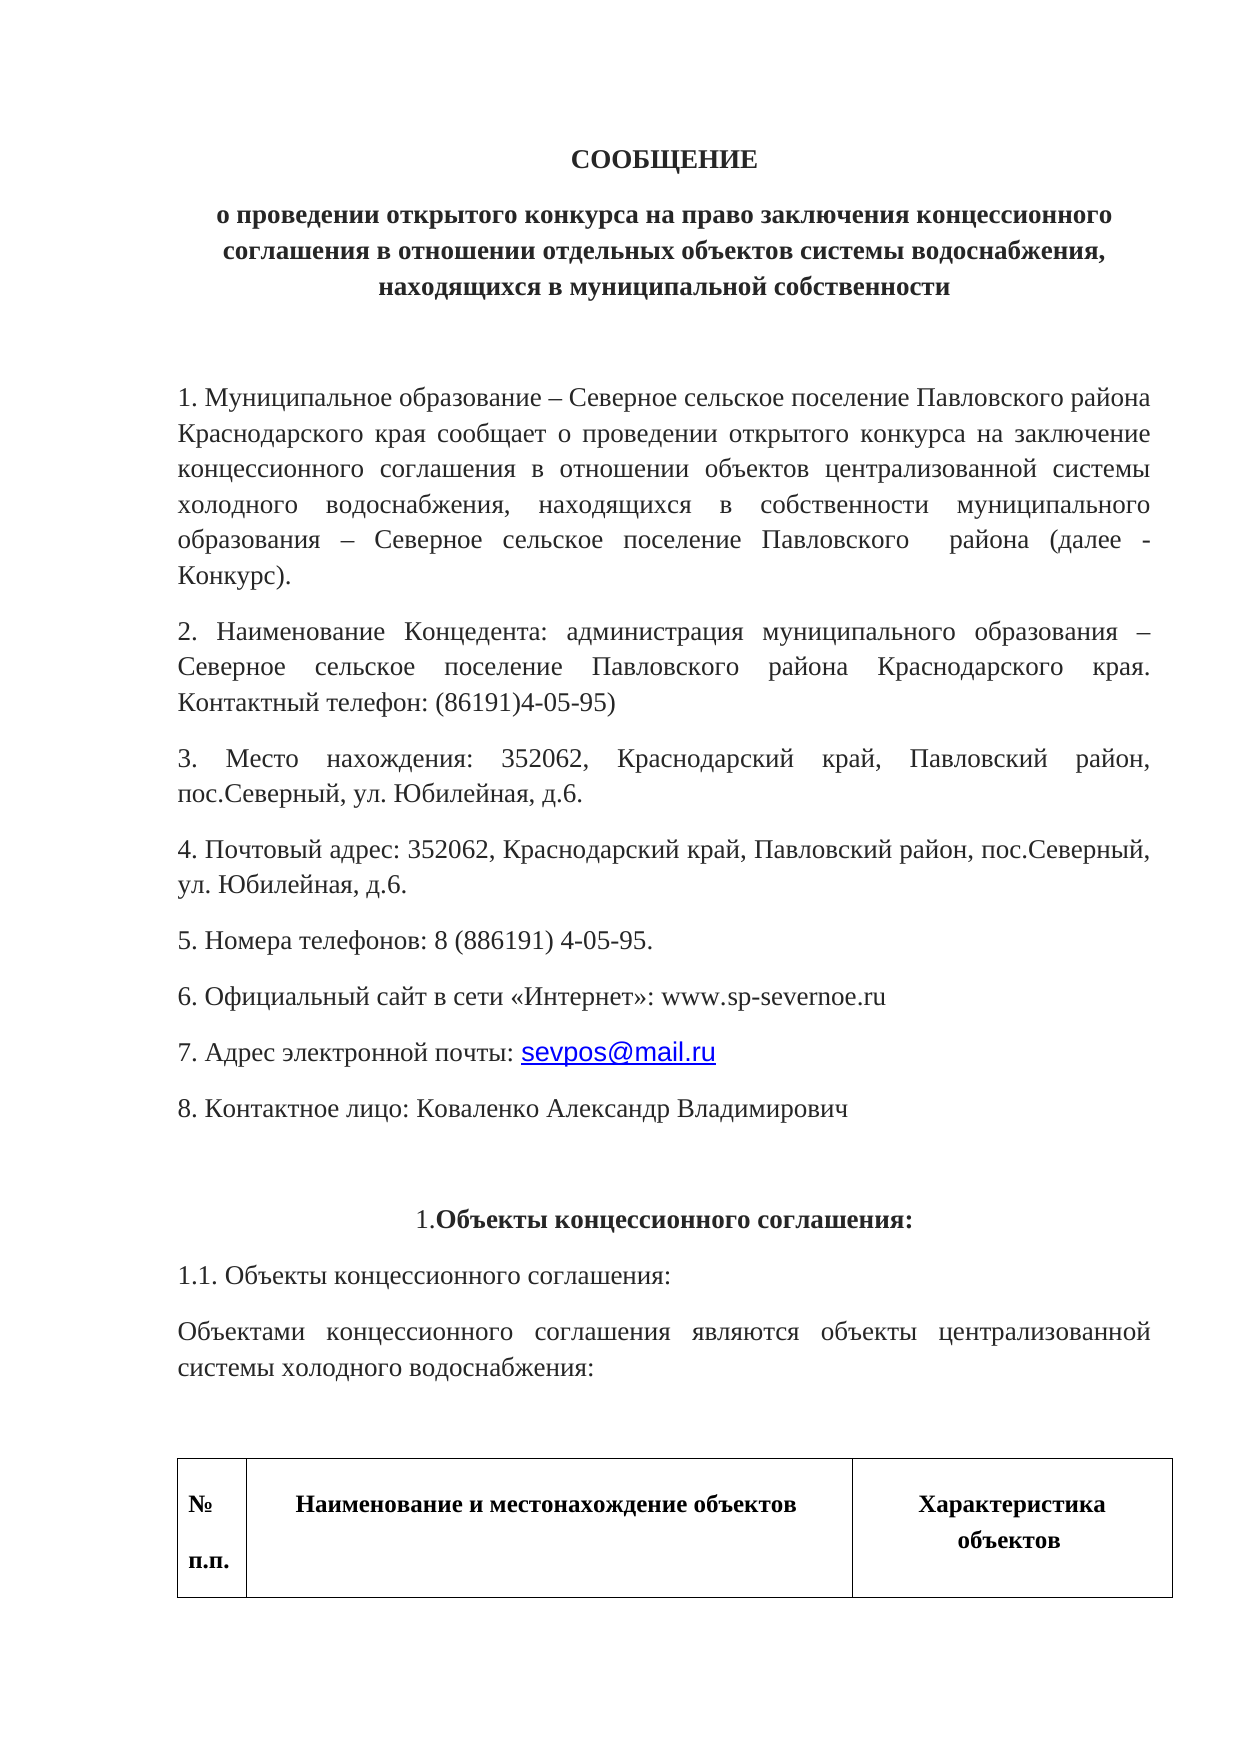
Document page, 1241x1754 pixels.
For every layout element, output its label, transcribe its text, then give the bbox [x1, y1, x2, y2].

text 4. Почтовый адрес: 352062, Краснодарский край, Павловский район, пос.Северный, ул. Юбилейная, д.6. [177, 829, 1152, 900]
text 5. Номера телефонов: 8 (886191) 4-05-95. [177, 920, 1152, 956]
text Объектами концессионного соглашения являются объекты централизованной системы холодного водоснабжения: [177, 1311, 1152, 1382]
text 8. Контактное лицо: Коваленко Александр Владимирович [177, 1087, 1152, 1123]
text 3. Место нахождения: 352062, Краснодарский край, Павловский район, пос.Северный, ул. Юбилейная, д.6. [177, 737, 1152, 808]
text 1. Муниципальное образование – Северное сельское поселение Павловского района Краснодарского края сообщает о проведении открытого конкурса на заключение концессионного соглашения в отношении объектов централизованной системы холодного водоснабжения, находящихся в собственности муниципального образования – Северное сельское поселение Павловского района (далее - Конкурс). [177, 377, 1152, 590]
text СООБЩЕНИЕ [177, 138, 1152, 174]
table_header Наименование и местонахождение объектов [247, 1459, 852, 1597]
table_header Характеристика объектов [853, 1459, 1172, 1597]
table_header № п.п. [178, 1459, 246, 1597]
text 2. Наименование Концедента: администрация муниципального образования – Северное сельское поселение Павловского района Краснодарского края. Контактный телефон: (86191)4-05-95) [177, 610, 1152, 717]
text 1.1. Объекты концессионного соглашения: [177, 1255, 1152, 1291]
text о проведении открытого конкурса на право заключения концессионного соглашения в отношении отдельных объектов системы водоснабжения, находящихся в муниципальной собственности [177, 194, 1152, 301]
text 7. Адрес электронной почты: sevpos@mail.ru [177, 1032, 1152, 1067]
text 1.Объекты концессионного соглашения: [177, 1199, 1152, 1235]
text 6. Официальный сайт в сети «Интернет»: www.sp-severnoe.ru [177, 976, 1152, 1011]
